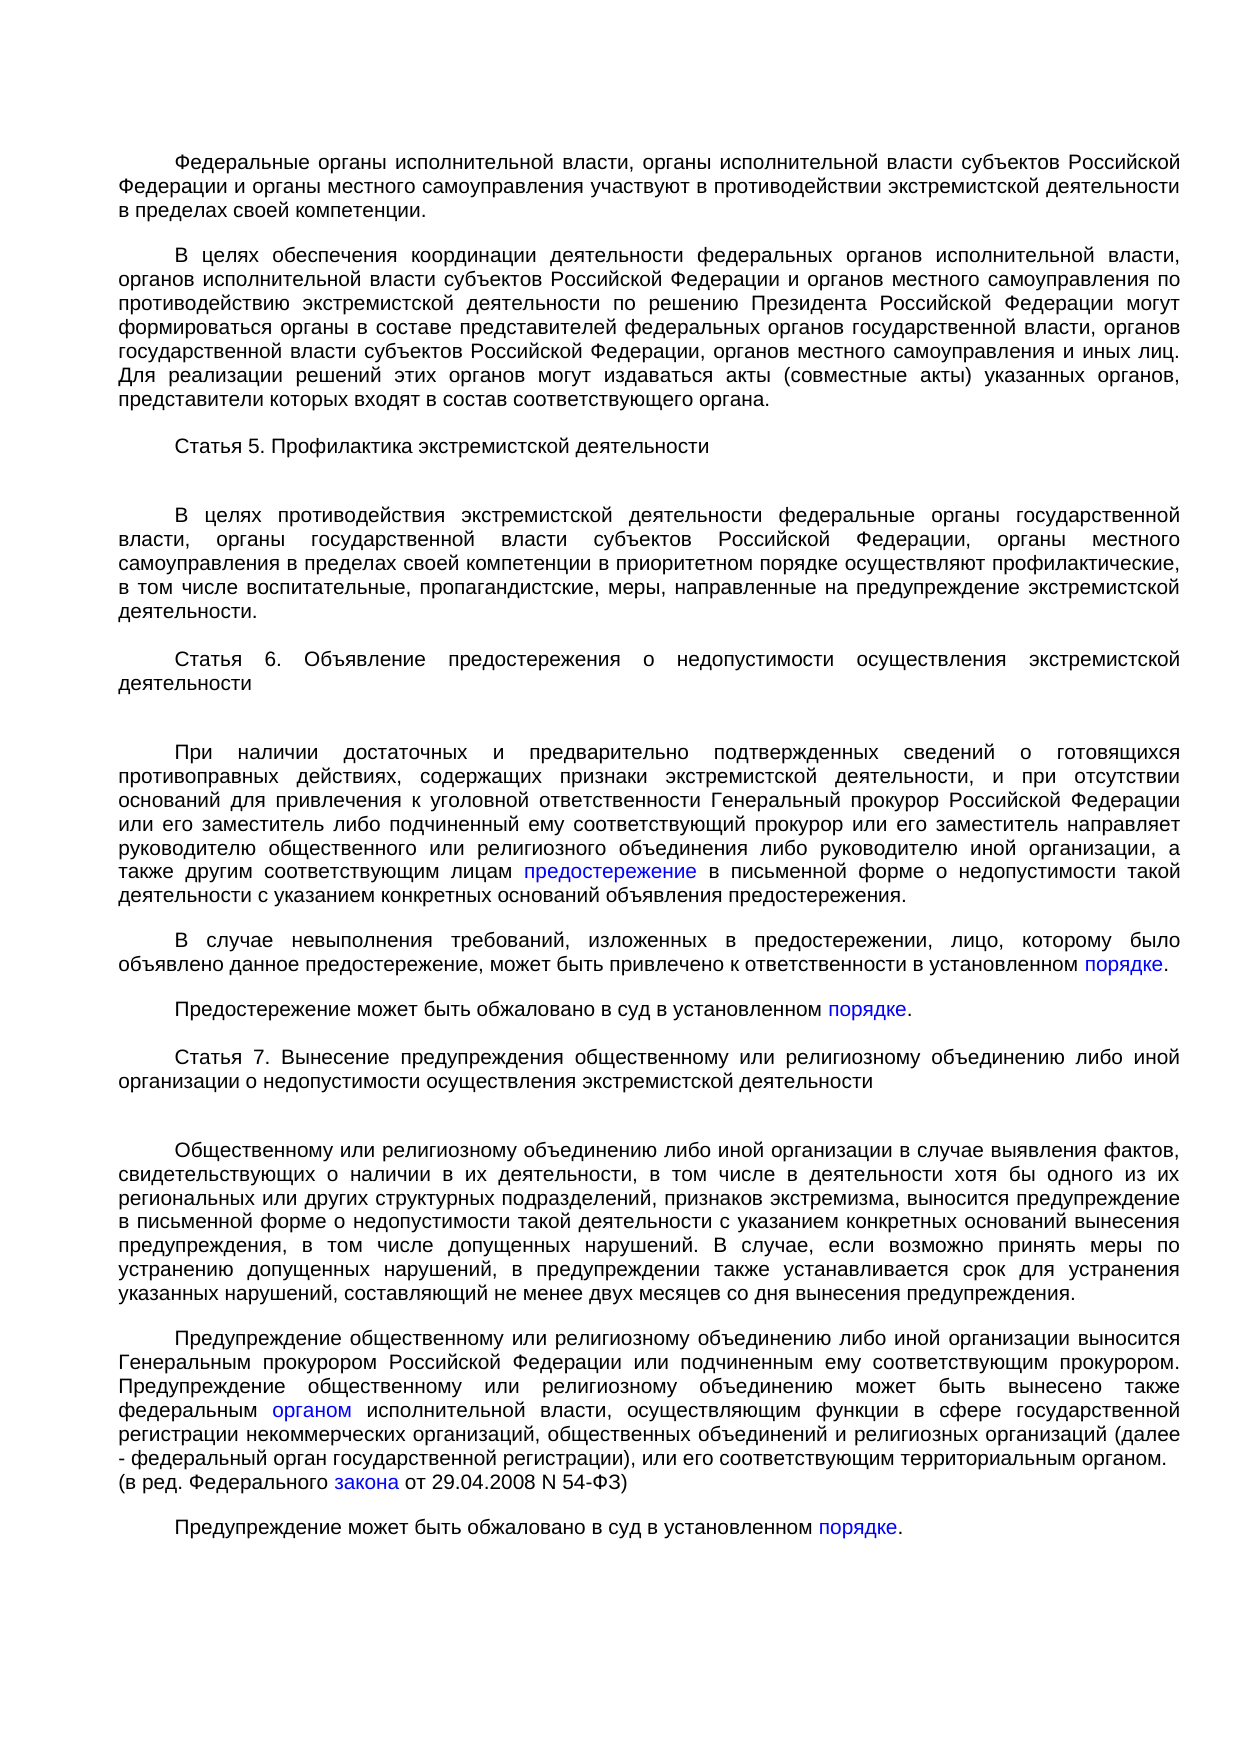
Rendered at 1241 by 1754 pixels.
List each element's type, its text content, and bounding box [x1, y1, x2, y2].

text Статья 5. Профилактика экстремистской деятельности [118, 434, 1181, 458]
text Статья 6. Объявление предостережения о недопустимости осуществления экстремистской деятельности [118, 647, 1181, 695]
text Общественному или религиозному объединению либо иной организации в случае выявления фактов, свидетельствующих о наличии в их деятельности, в том числе в деятельности хотя бы одного из их региональных или других структурных подразделений, признаков экстремизма, выносится предупреждение в письменной форме о недопустимости такой деятельности с указанием конкретных оснований вынесения предупреждения, в том числе допущенных нарушений. В случае, если возможно принять меры по устранению допущенных нарушений, в предупреждении также устанавливается срок для устранения указанных нарушений, составляющий не менее двух месяцев со дня вынесения предупреждения. [118, 1137, 1181, 1305]
text В целях противодействия экстремистской деятельности федеральные органы государственной власти, органы государственной власти субъектов Российской Федерации, органы местного самоуправления в пределах своей компетенции в приоритетном порядке осуществляют профилактические, в том числе воспитательные, пропагандистские, меры, направленные на предупреждение экстремистской деятельности. [118, 503, 1181, 623]
text Федеральные органы исполнительной власти, органы исполнительной власти субъектов Российской Федерации и органы местного самоуправления участвуют в противодействии экстремистской деятельности в пределах своей компетенции. [118, 150, 1181, 222]
text В целях обеспечения координации деятельности федеральных органов исполнительной власти, органов исполнительной власти субъектов Российской Федерации и органов местного самоуправления по противодействию экстремистской деятельности по решению Президента Российской Федерации могут формироваться органы в составе представителей федеральных органов государственной власти, органов государственной власти субъектов Российской Федерации, органов местного самоуправления и иных лиц. Для реализации решений этих органов могут издаваться акты (совместные акты) указанных органов, представители которых входят в состав соответствующего органа. [118, 243, 1181, 410]
text Предупреждение может быть обжаловано в суд в установленном порядке. [118, 1514, 1181, 1538]
text Предупреждение общественному или религиозному объединению либо иной организации выносится Генеральным прокурором Российской Федерации или подчиненным ему соответствующим прокурором. Предупреждение общественному или религиозному объединению может быть вынесено также федеральным органом исполнительной власти, осуществляющим функции в сфере государственной регистрации некоммерческих организаций, общественных объединений и религиозных организаций (далее - федеральный орган государственной регистрации), или его соответствующим территориальным органом. [118, 1326, 1181, 1470]
text (в ред. Федерального закона от 29.04.2008 N 54-ФЗ) [118, 1470, 1181, 1494]
text Предостережение может быть обжаловано в суд в установленном порядке. [118, 997, 1181, 1021]
text Статья 7. Вынесение предупреждения общественному или религиозному объединению либо иной организации о недопустимости осуществления экстремистской деятельности [118, 1045, 1181, 1093]
text При наличии достаточных и предварительно подтвержденных сведений о готовящихся противоправных действиях, содержащих признаки экстремистской деятельности, и при отсутствии оснований для привлечения к уголовной ответственности Генеральный прокурор Российской Федерации или его заместитель либо подчиненный ему соответствующий прокурор или его заместитель направляет руководителю общественного или религиозного объединения либо руководителю иной организации, а также другим соответствующим лицам предостережение в письменной форме о недопустимости такой деятельности с указанием конкретных оснований объявления предостережения. [118, 739, 1181, 907]
text В случае невыполнения требований, изложенных в предостережении, лицо, которому было объявлено данное предостережение, может быть привлечено к ответственности в установленном порядке. [118, 928, 1181, 976]
